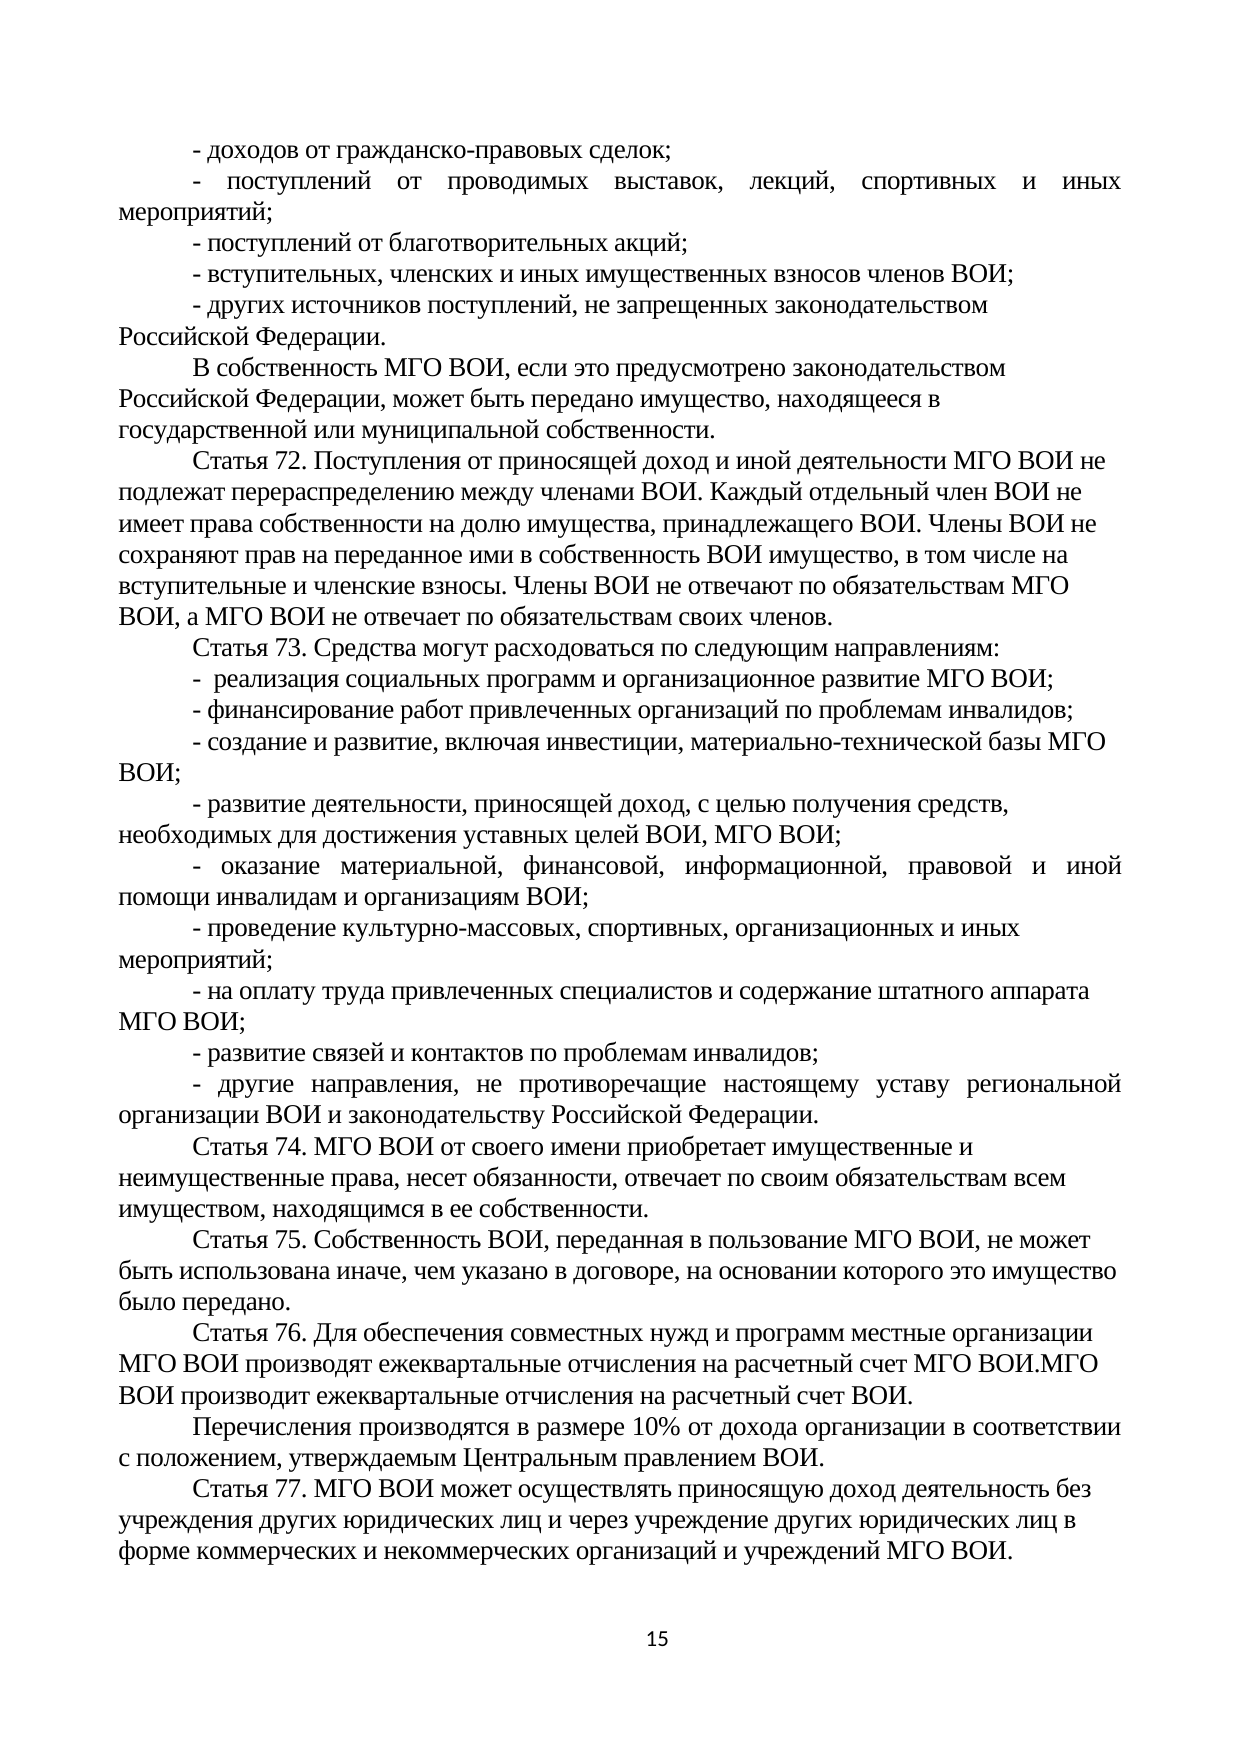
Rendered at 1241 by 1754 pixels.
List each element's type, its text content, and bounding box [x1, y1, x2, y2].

list Статья 74. МГО ВОИ от своего имени приобретает имущественные и неимущественные права, несет обязанности, отвечает по своим обязательствам всем имуществом, находящимся в ее собственности. [118, 1129, 1122, 1223]
list - доходов от гражданско-правовых сделок; [118, 133, 1122, 164]
list Статья 73. Средства могут расходоваться по следующим направлениям: [118, 631, 1122, 662]
list - другие направления, не противоречащие настоящему уставу региональной организации ВОИ и законодательству Российской Федерации. [118, 1067, 1122, 1129]
list Статья 72. Поступления от приносящей доход и иной деятельности МГО ВОИ не подлежат перераспределению между членами ВОИ. Каждый отдельный член ВОИ не имеет права собственности на долю имущества, принадлежащего ВОИ. Члены ВОИ не сохраняют прав на переданное ими в собственность ВОИ имущество, в том числе на вступительные и членские взносы. Члены ВОИ не отвечают по обязательствам МГО ВОИ, а МГО ВОИ не отвечает по обязательствам своих членов. [118, 444, 1122, 631]
list Статья 77. МГО ВОИ может осуществлять приносящую доход деятельность без учреждения других юридических лиц и через учреждение других юридических лиц в форме коммерческих и некоммерческих организаций и учреждений МГО ВОИ. [118, 1472, 1122, 1566]
list - других источников поступлений, не запрещенных законодательством Российской Федерации. [118, 289, 1122, 351]
list Статья 75. Собственность ВОИ, переданная в пользование МГО ВОИ, не может быть использована иначе, чем указано в договоре, на основании которого это имущество было передано. [118, 1223, 1122, 1316]
list - проведение культурно-массовых, спортивных, организационных и иных мероприятий; [118, 912, 1122, 974]
list - оказание материальной, финансовой, информационной, правовой и иной помощи инвалидам и организациям ВОИ; [118, 849, 1122, 912]
list - реализация социальных программ и организационное развитие МГО ВОИ; [118, 662, 1122, 693]
list Перечисления производятся в размере 10% от дохода организации в соответствии с положением, утверждаемым Центральным правлением ВОИ. [118, 1410, 1122, 1472]
list - вступительных, членских и иных имущественных взносов членов ВОИ; [118, 257, 1122, 289]
list - развитие связей и контактов по проблемам инвалидов; [118, 1036, 1122, 1067]
list - развитие деятельности, приносящей доход, с целью получения средств, необходимых для достижения уставных целей ВОИ, МГО ВОИ; [118, 787, 1122, 849]
list - поступлений от благотворительных акций; [118, 226, 1122, 257]
list - поступлений от проводимых выставок, лекций, спортивных и иных мероприятий; [118, 164, 1122, 226]
list В собственность МГО ВОИ, если это предусмотрено законодательством Российской Федерации, может быть передано имущество, находящееся в государственной или муниципальной собственности. [118, 351, 1122, 444]
list - финансирование работ привлеченных организаций по проблемам инвалидов; [118, 693, 1122, 725]
list Статья 76. Для обеспечения совместных нужд и программ местные организации МГО ВОИ производят ежеквартальные отчисления на расчетный счет МГО ВОИ.МГО ВОИ производит ежеквартальные отчисления на расчетный счет ВОИ. [118, 1316, 1122, 1410]
list - создание и развитие, включая инвестиции, материально-технической базы МГО ВОИ; [118, 725, 1122, 787]
list - на оплату труда привлеченных специалистов и содержание штатного аппарата МГО ВОИ; [118, 974, 1122, 1036]
